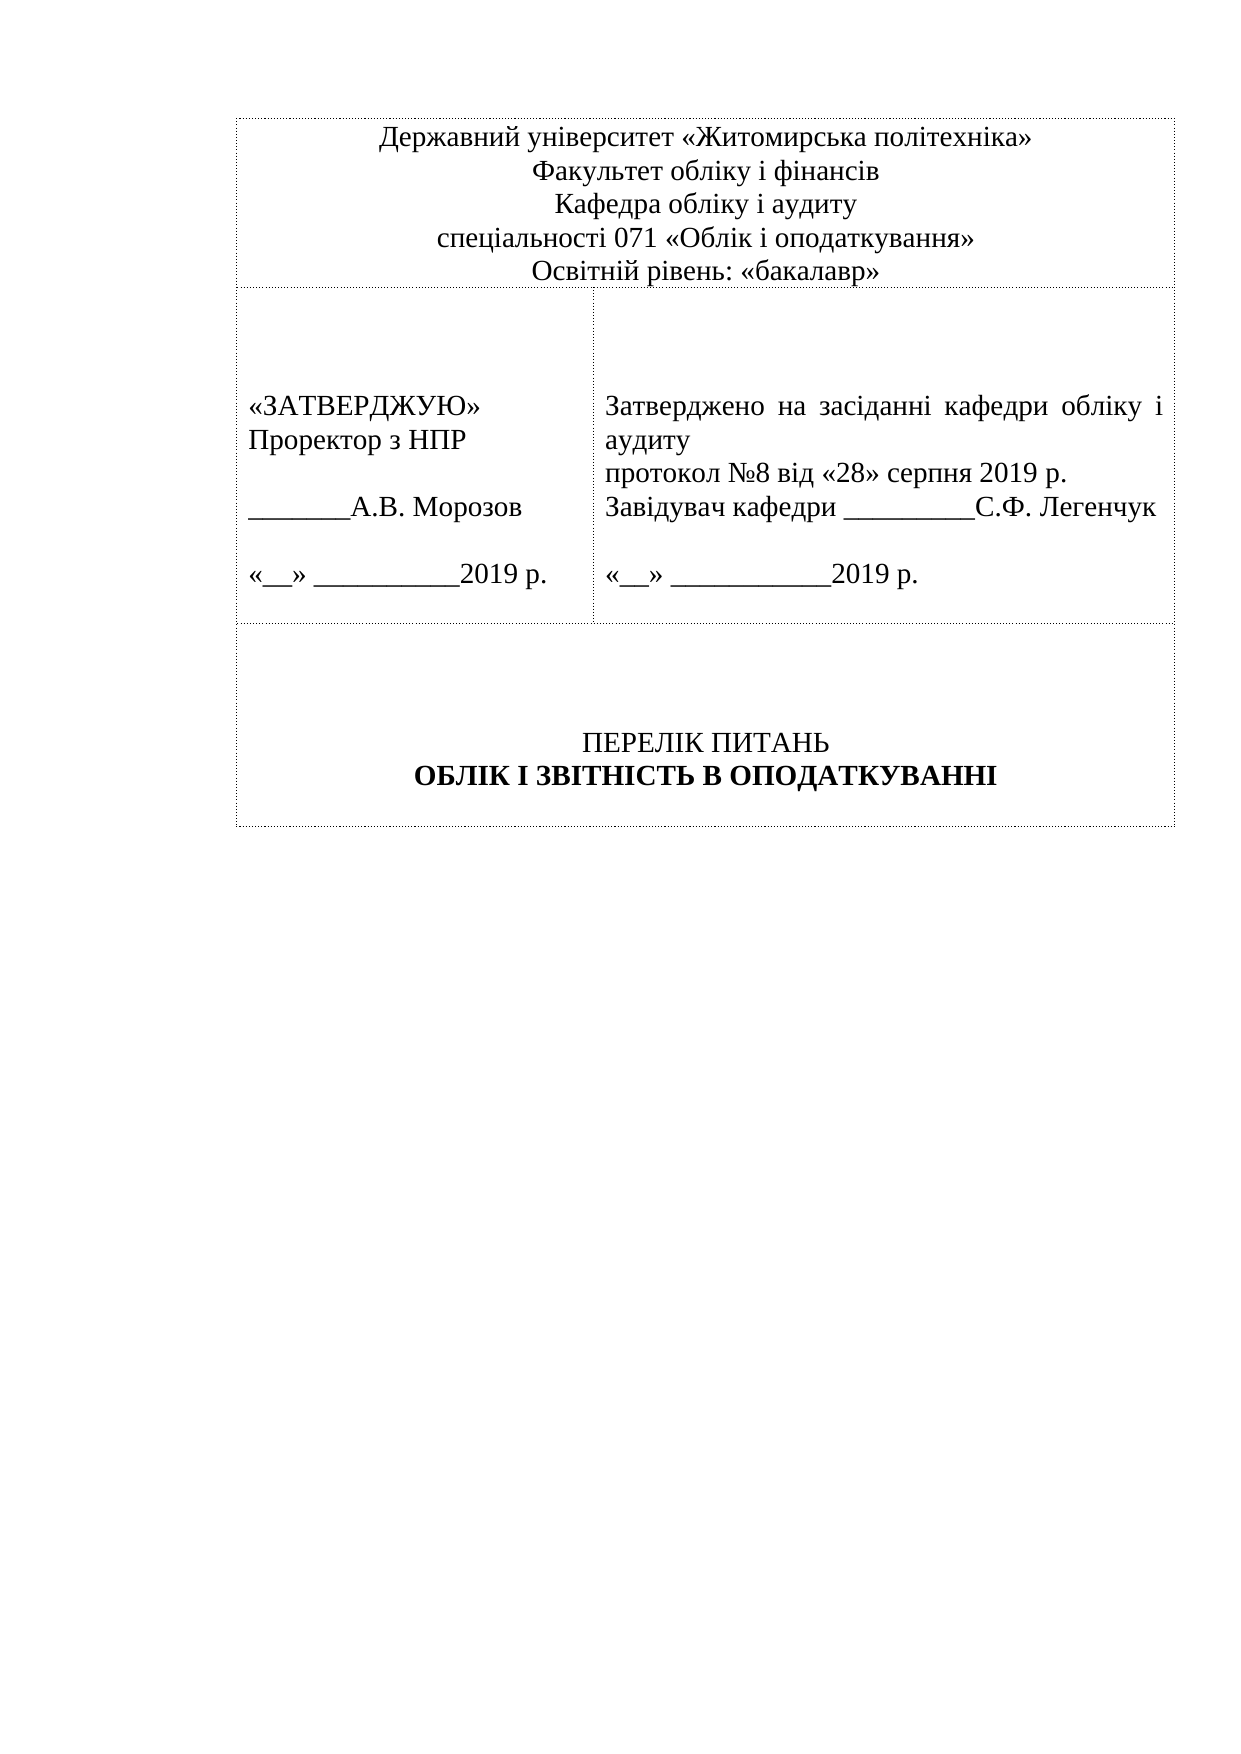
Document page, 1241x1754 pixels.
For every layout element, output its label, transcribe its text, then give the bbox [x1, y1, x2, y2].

table_cell Затверджено на засіданні кафедри обліку і аудиту протокол №8 від «28» серпня 2019 р. Завідувач кафедри _________С.Ф. Легенчук «__» ___________2019 р. [594, 287, 1175, 623]
table_header Державний університет «Житомирська політехніка» Факультет обліку і фінансів Кафедра обліку і аудиту спеціальності 071 «Облік і оподаткування» Освітній рівень: «бакалавр» [237, 118, 1175, 287]
table_cell «ЗАТВЕРДЖУЮ» Проректор з НПР _______А.В. Морозов «__» __________2019 р. [237, 287, 594, 623]
table_cell ПЕРЕЛІК ПИТАНЬ ОБЛІК І ЗВІТНІСТЬ В ОПОДАТКУВАННІ [237, 623, 1175, 826]
